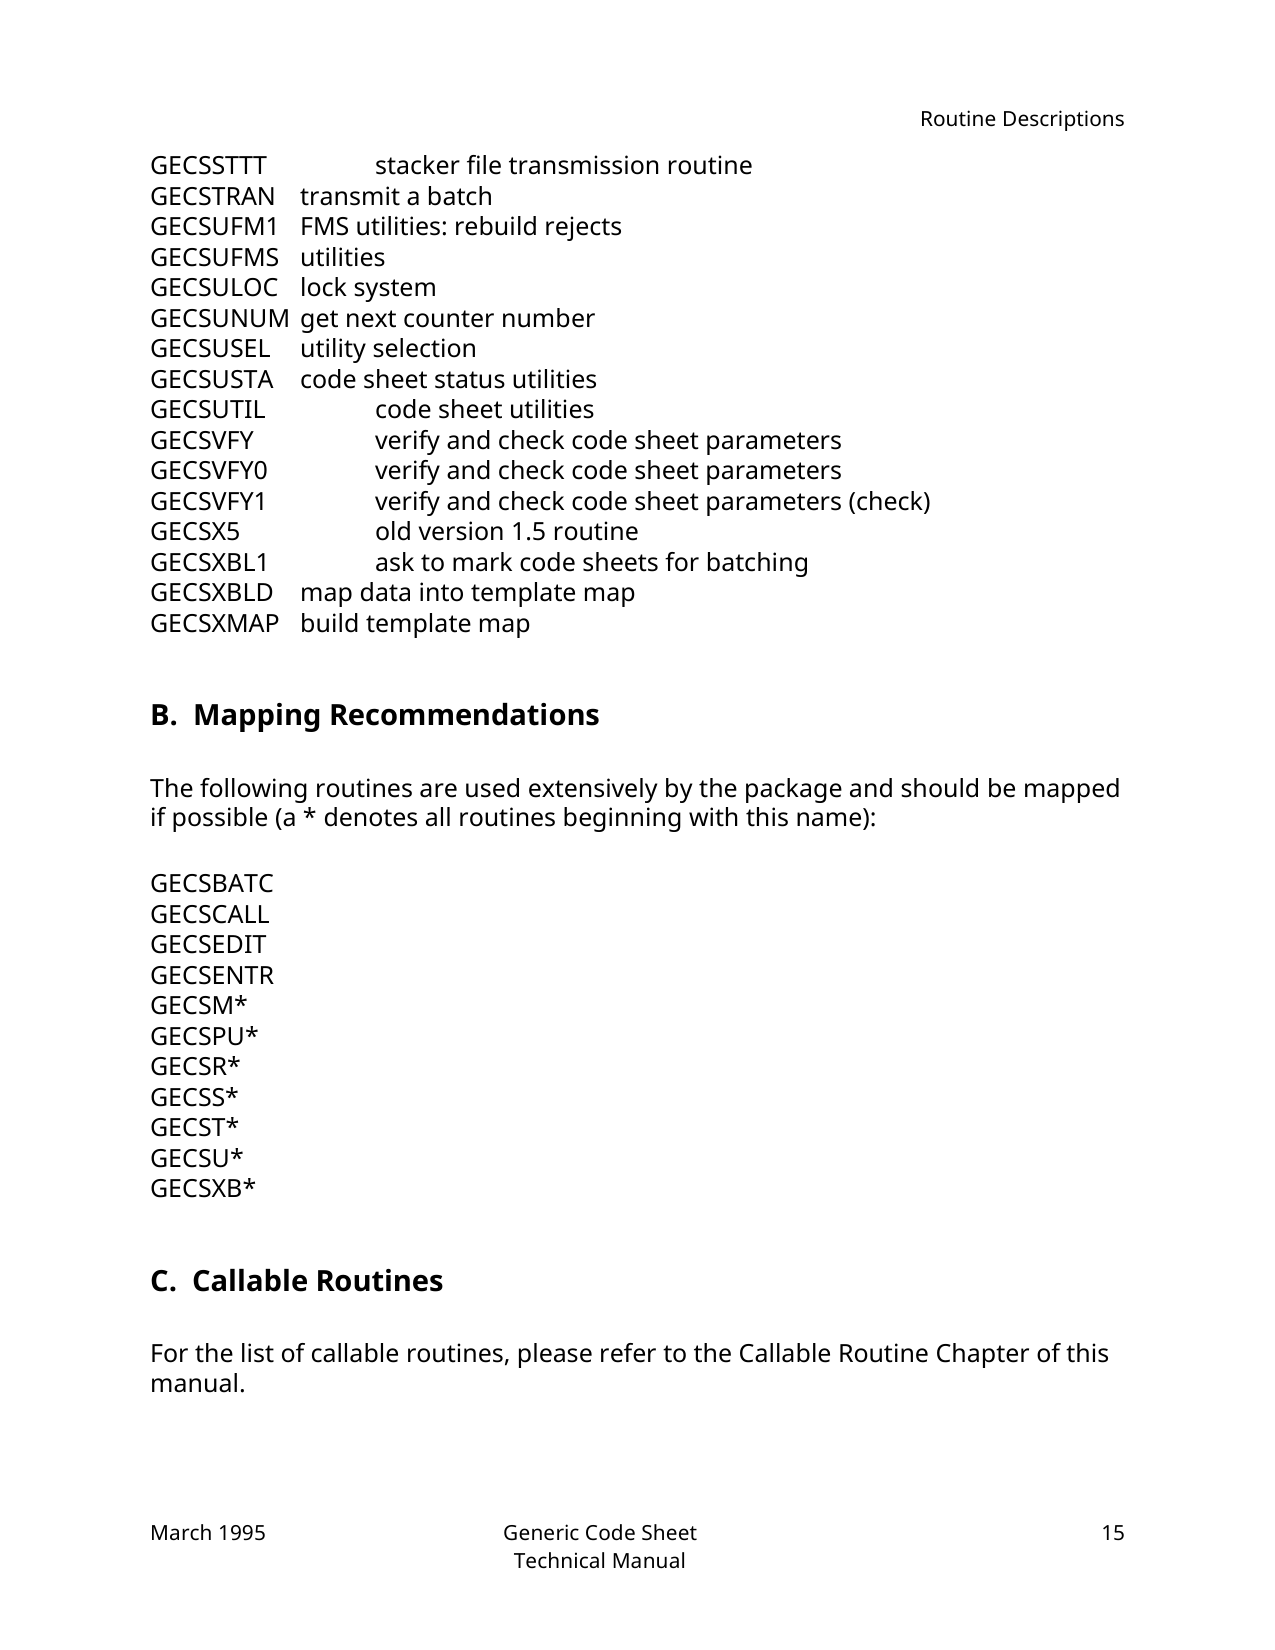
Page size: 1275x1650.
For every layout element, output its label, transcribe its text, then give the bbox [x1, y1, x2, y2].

text GECSX5 old version 1.5 routine [150, 516, 1125, 547]
text GECST* [150, 1112, 1125, 1143]
text GECSXBL1 ask to mark code sheets for batching [150, 547, 1125, 577]
text GECSCALL [150, 899, 1125, 929]
text GECSSTTT stacker file transmission routine [150, 150, 1125, 181]
text GECSU* [150, 1143, 1125, 1173]
text GECSVFY1 verify and check code sheet parameters (check) [150, 486, 1125, 516]
text GECSENTR [150, 960, 1125, 990]
text GECSUFM1 FMS utilities: rebuild rejects [150, 211, 1125, 242]
text GECSS* [150, 1082, 1125, 1112]
text GECSEDIT [150, 929, 1125, 960]
text For the list of callable routines, please refer to the Callable Routine Chapter of this manual. [150, 1338, 1125, 1400]
text GECSUNUM get next counter number [150, 303, 1125, 333]
text GECSUFMS utilities [150, 242, 1125, 272]
text GECSR* [150, 1051, 1125, 1082]
subtitle C. Callable Routines [150, 1263, 1125, 1298]
text GECSUSEL utility selection [150, 333, 1125, 364]
text GECSBATC [150, 868, 1125, 899]
text GECSUSTA code sheet status utilities [150, 364, 1125, 394]
text The following routines are used extensively by the package and should be mapped if possible (a * denotes all routines beginning with this name): [150, 773, 1125, 834]
subtitle B. Mapping Recommendations [150, 697, 1125, 733]
text GECSVFY0 verify and check code sheet parameters [150, 455, 1125, 486]
text GECSULOC lock system [150, 272, 1125, 303]
text GECSXB* [150, 1173, 1125, 1204]
text GECSUTIL code sheet utilities [150, 394, 1125, 425]
text GECSTRAN transmit a batch [150, 181, 1125, 211]
text GECSXBLD map data into template map [150, 577, 1125, 608]
text GECSXMAP build template map [150, 608, 1125, 638]
text GECSVFY verify and check code sheet parameters [150, 425, 1125, 455]
text GECSM* [150, 990, 1125, 1021]
text GECSPU* [150, 1021, 1125, 1051]
